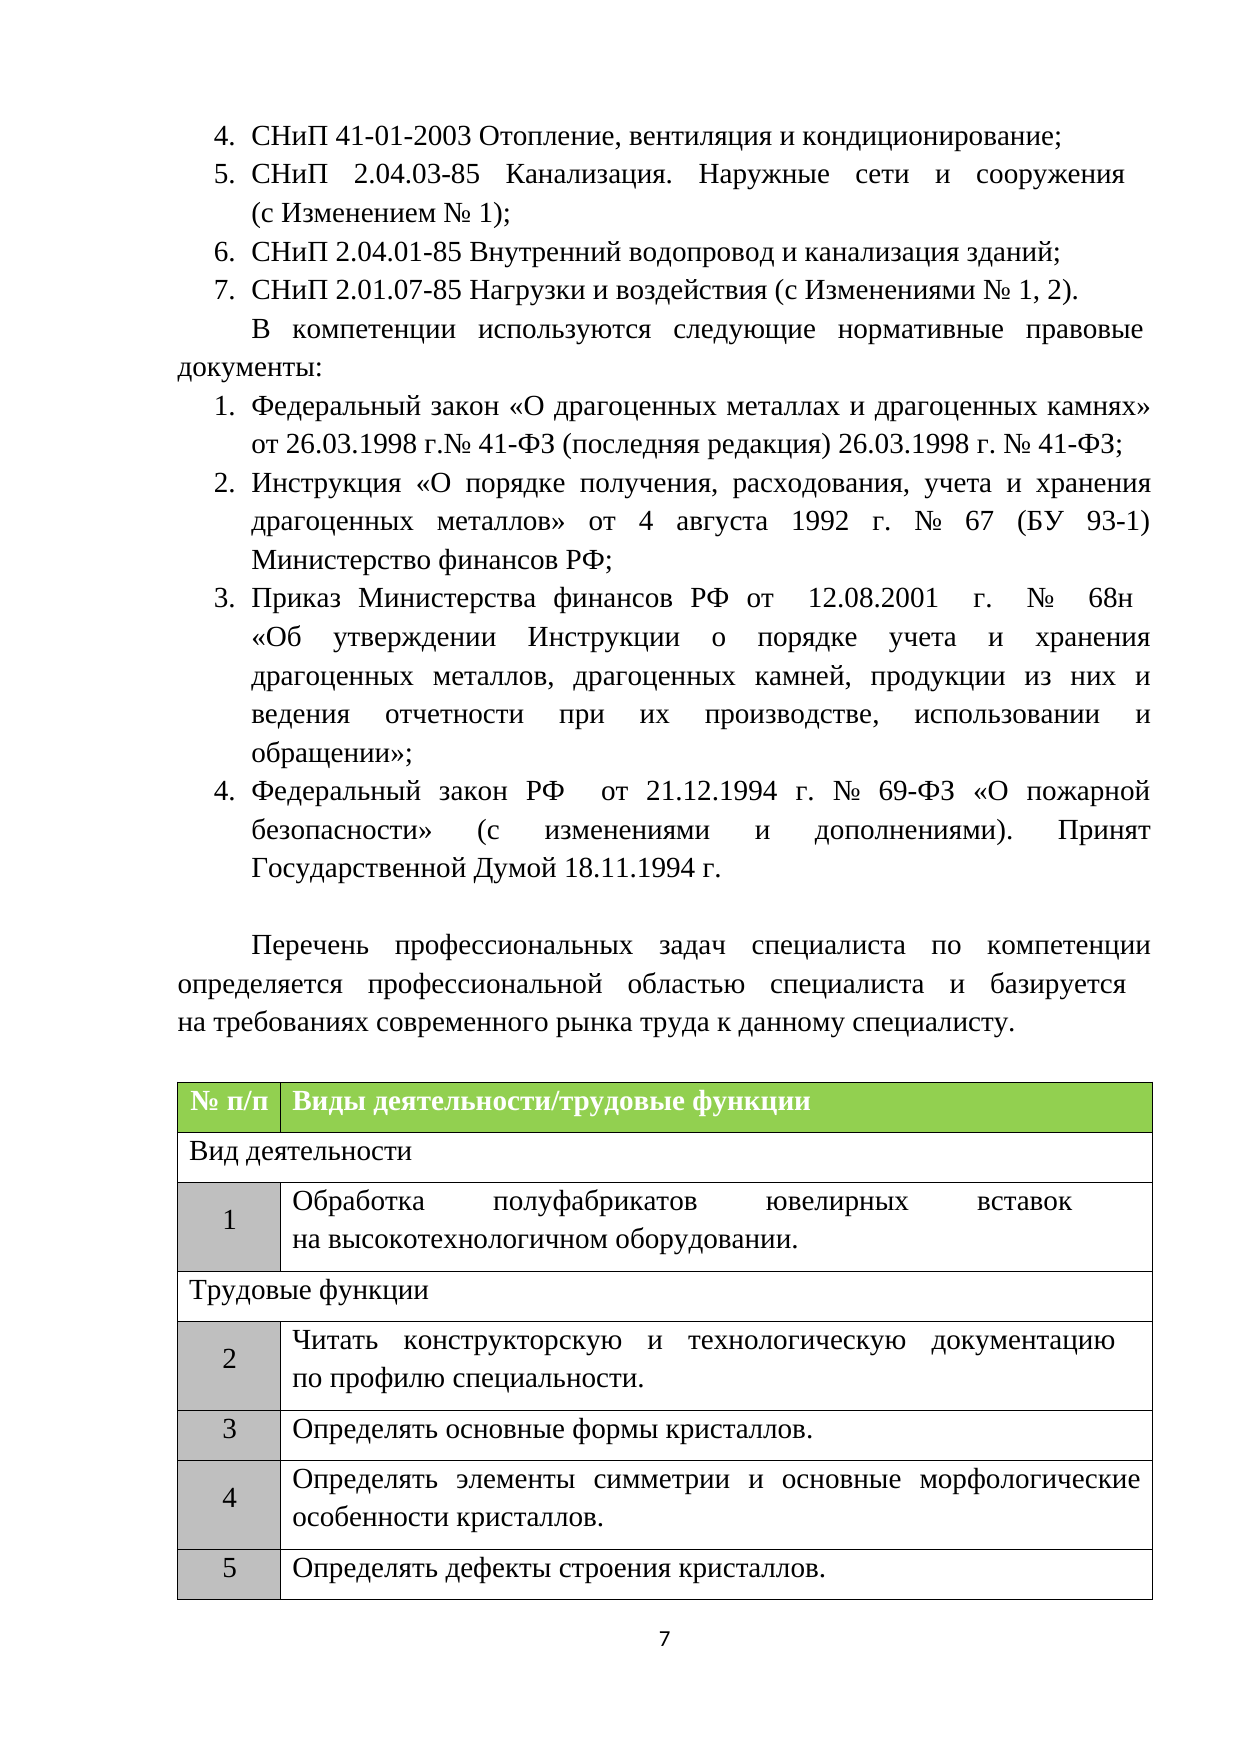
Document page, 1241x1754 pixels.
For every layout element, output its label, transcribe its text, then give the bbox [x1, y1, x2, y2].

table_cell Определять основные формы кристаллов. [281, 1411, 1152, 1460]
table_cell Читать конструкторскую и технологическую документацию по профилю специальности. [281, 1322, 1152, 1410]
table_cell Определять дефекты строения кристаллов. [281, 1550, 1152, 1599]
list СНиП 2.04.03-85 Канализация. Наружные сети и сооружения (с Изменением № 1); [213, 157, 1152, 229]
list Приказ Министерства финансов РФ от 12.08.2001 г. № 68н «Об утверждении Инструкции о порядке учета и хранения драгоценных металлов, драгоценных камней, продукции из них и ведения отчетности при их производстве, использовании и обращении»; [213, 581, 1152, 768]
table_cell 4 [178, 1461, 280, 1549]
list СНиП 41-01-2003 Отопление, вентиляция и кондиционирование; [213, 118, 1152, 152]
text Перечень профессиональных задач специалиста по компетенции определяется профессиональной областью специалиста и базируется на требованиях современного рынка труда к данному специалисту. [177, 927, 1152, 1038]
table_cell 5 [178, 1550, 280, 1599]
table_cell 1 [178, 1183, 280, 1271]
table_cell 3 [178, 1411, 280, 1460]
table_cell Трудовые функции [178, 1272, 1152, 1321]
table_cell 2 [178, 1322, 280, 1410]
table_header Виды деятельности/трудовые функции [281, 1083, 1152, 1132]
table_cell Определять элементы симметрии и основные морфологические особенности кристаллов. [281, 1461, 1152, 1549]
table_cell Обработка полуфабрикатов ювелирных вставок на высокотехнологичном оборудовании. [281, 1183, 1152, 1271]
list Инструкция «О порядке получения, расходования, учета и хранения драгоценных металлов» от 4 августа 1992 г. № 67 (БУ 93-1) Министерство финансов РФ; [213, 465, 1152, 576]
text В компетенции используются следующие нормативные правовые документы: [177, 311, 1144, 383]
list Федеральный закон РФ от 21.12.1994 г. № 69-ФЗ «О пожарной безопасности» (с изменениями и дополнениями). Принят Государственной Думой 18.11.1994 г. [213, 773, 1152, 884]
table_header № п/п [178, 1083, 280, 1132]
table_cell Вид деятельности [178, 1133, 1152, 1182]
list Федеральный закон «О драгоценных металлах и драгоценных камнях» от 26.03.1998 г.№ 41-ФЗ (последняя редакция) 26.03.1998 г. № 41-ФЗ; [213, 388, 1152, 460]
list СНиП 2.04.01-85 Внутренний водопровод и канализация зданий; [213, 234, 1152, 267]
list СНиП 2.01.07-85 Нагрузки и воздействия (с Изменениями № 1, 2). [213, 272, 1152, 306]
